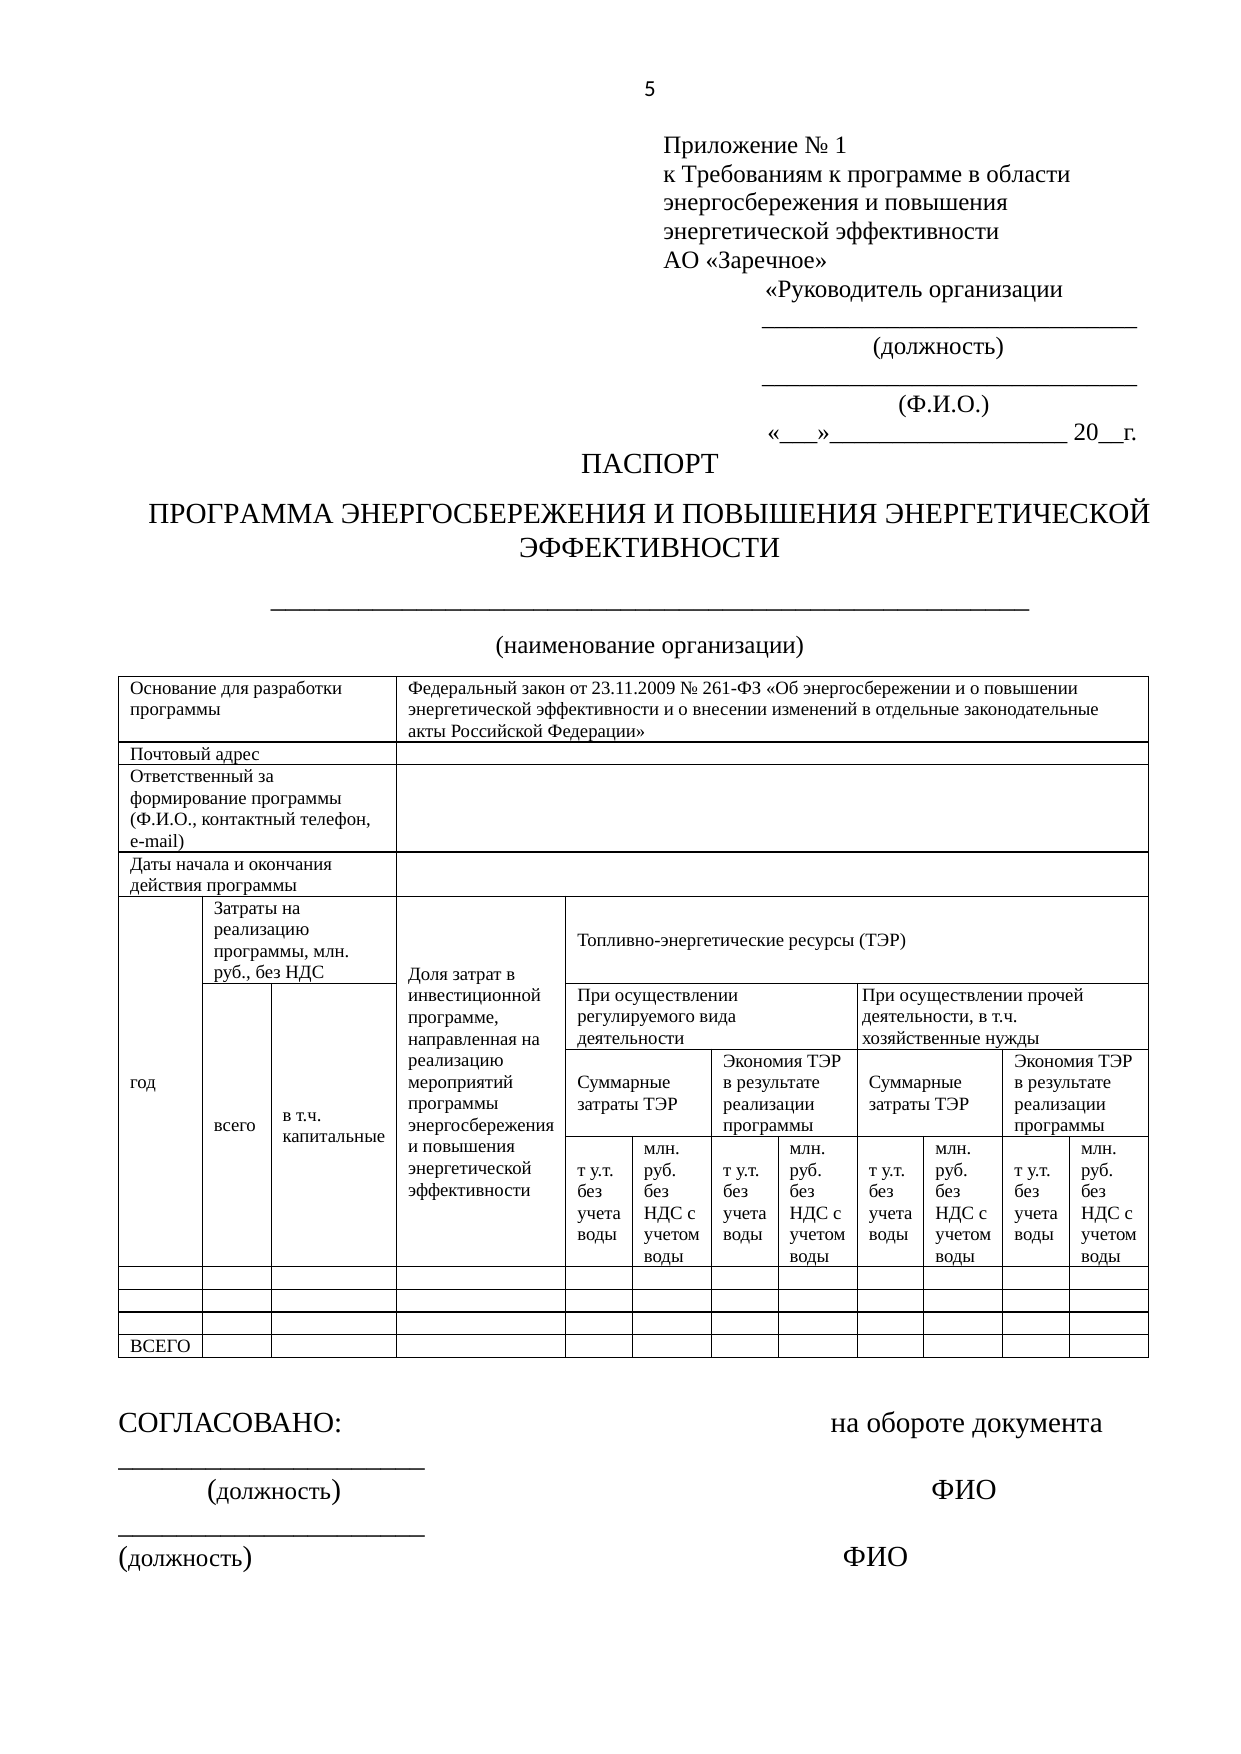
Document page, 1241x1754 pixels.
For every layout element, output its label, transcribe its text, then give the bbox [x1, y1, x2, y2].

table_cell [397, 765, 1148, 851]
table_cell ВСЕГО [119, 1335, 202, 1357]
table_cell [203, 1267, 271, 1289]
table_cell [779, 1267, 857, 1289]
table_cell [1003, 1335, 1069, 1357]
table_cell [272, 1267, 396, 1289]
table_cell Ответственный за формирование программы (Ф.И.О., контактный телефон, e-mail) [119, 765, 396, 851]
table_cell Доля затрат в инвестиционной программе, направленная на реализацию мероприятий программы энергосбережения и повышения энергетической эффективности [397, 897, 565, 1266]
table_cell [779, 1335, 857, 1357]
table_cell год [119, 897, 202, 1266]
table_cell При осуществлении регулируемого вида деятельности [566, 984, 857, 1048]
table_cell млн. руб. без НДС с учетом воды [779, 1137, 857, 1266]
table_cell Топливно-энергетические ресурсы (ТЭР) [566, 897, 1148, 983]
text _____________________ [118, 1439, 1181, 1472]
table_cell [203, 1290, 271, 1311]
table_cell [633, 1335, 711, 1357]
text СОГЛАСОВАНО: на обороте документа [118, 1405, 1181, 1439]
table_cell [272, 1335, 396, 1357]
table_cell [566, 1335, 632, 1357]
table_cell [712, 1313, 778, 1334]
table_cell [633, 1267, 711, 1289]
table_cell [397, 1335, 565, 1357]
table_cell [858, 1290, 923, 1311]
text ______________________________ [118, 360, 1137, 389]
table_cell [858, 1267, 923, 1289]
text «Руководитель организации [118, 274, 1063, 302]
table_header Приложение № 1 [652, 130, 1124, 159]
table_cell [779, 1290, 857, 1311]
table_cell млн. руб. без НДС с учетом воды [633, 1137, 711, 1266]
text (должность) ФИО [207, 1472, 1181, 1506]
table_header Федеральный закон от 23.11.2009 № 261-ФЗ «Об энергосбережении и о повышении энергетической эффективности и о внесении изменений в отдельные законодательные акты Российской Федерации» [397, 677, 1148, 741]
table_cell [397, 1267, 565, 1289]
table_cell [924, 1335, 1002, 1357]
table_cell [1070, 1290, 1148, 1311]
table_cell [712, 1335, 778, 1357]
table_cell [397, 853, 1148, 896]
table_cell [924, 1313, 1002, 1334]
table_cell [272, 1313, 396, 1334]
table_cell [119, 1290, 202, 1311]
table_cell [1070, 1335, 1148, 1357]
table_cell [1003, 1313, 1069, 1334]
table_cell [566, 1267, 632, 1289]
table_cell [566, 1313, 632, 1334]
table_cell Даты начала и окончания действия программы [119, 853, 396, 896]
table_cell т у.т. без учета воды [566, 1137, 632, 1266]
table_cell всего [203, 984, 271, 1266]
table_cell т у.т. без учета воды [1003, 1137, 1069, 1266]
text _____________________ [118, 1506, 1181, 1539]
text (Ф.И.О.) [118, 389, 989, 417]
table_cell [712, 1267, 778, 1289]
table_cell к Требованиям к программе в области энергосбережения и повышения энергетической эффективности АО «Заречное» [652, 159, 1124, 274]
text ПРОГРАММА ЭНЕРГОСБЕРЕЖЕНИЯ И ПОВЫШЕНИЯ ЭНЕРГЕТИЧЕСКОЙ ЭФФЕКТИВНОСТИ [118, 496, 1181, 563]
table_cell [1003, 1290, 1069, 1311]
table_cell [397, 743, 1148, 764]
text ____________________________________________________ [118, 580, 1181, 614]
text ПАСПОРТ [118, 446, 1181, 480]
table_cell т у.т. без учета воды [858, 1137, 923, 1266]
table_cell млн. руб. без НДС с учетом воды [924, 1137, 1002, 1266]
table_cell [119, 1267, 202, 1289]
table_cell Экономия ТЭР в результате реализации программы [1003, 1050, 1148, 1136]
text «___»___________________ 20__г. [118, 417, 1137, 446]
table_cell [203, 1313, 271, 1334]
table_cell млн. руб. без НДС с учетом воды [1070, 1137, 1148, 1266]
table_cell Затраты на реализацию программы, млн. руб., без НДС [203, 897, 396, 983]
table_header Основание для разработки программы [119, 677, 396, 741]
table_cell [858, 1313, 923, 1334]
table_cell [1070, 1267, 1148, 1289]
text (должность) ФИО [118, 1539, 1181, 1573]
text ______________________________ [118, 302, 1137, 331]
table_cell [397, 1290, 565, 1311]
table_cell [924, 1267, 1002, 1289]
table_cell т у.т. без учета воды [712, 1137, 778, 1266]
table_cell При осуществлении прочей деятельности, в т.ч. хозяйственные нужды [858, 984, 1148, 1048]
table_cell [633, 1313, 711, 1334]
table_cell Суммарные затраты ТЭР [566, 1050, 711, 1136]
table_cell [633, 1290, 711, 1311]
table_cell [858, 1335, 923, 1357]
table_cell [1070, 1313, 1148, 1334]
table_cell Суммарные затраты ТЭР [858, 1050, 1002, 1136]
table_cell [203, 1335, 271, 1357]
table_cell [779, 1313, 857, 1334]
text (должность) [118, 331, 1004, 360]
table_cell [712, 1290, 778, 1311]
table_cell [924, 1290, 1002, 1311]
table_cell [119, 1313, 202, 1334]
text (наименование организации) [118, 630, 1181, 659]
table_cell [1003, 1267, 1069, 1289]
table_cell в т.ч. капитальные [272, 984, 396, 1266]
table_cell Экономия ТЭР в результате реализации программы [712, 1050, 857, 1136]
table_cell Почтовый адрес [119, 743, 396, 764]
table_cell [566, 1290, 632, 1311]
table_cell [272, 1290, 396, 1311]
table_cell [397, 1313, 565, 1334]
